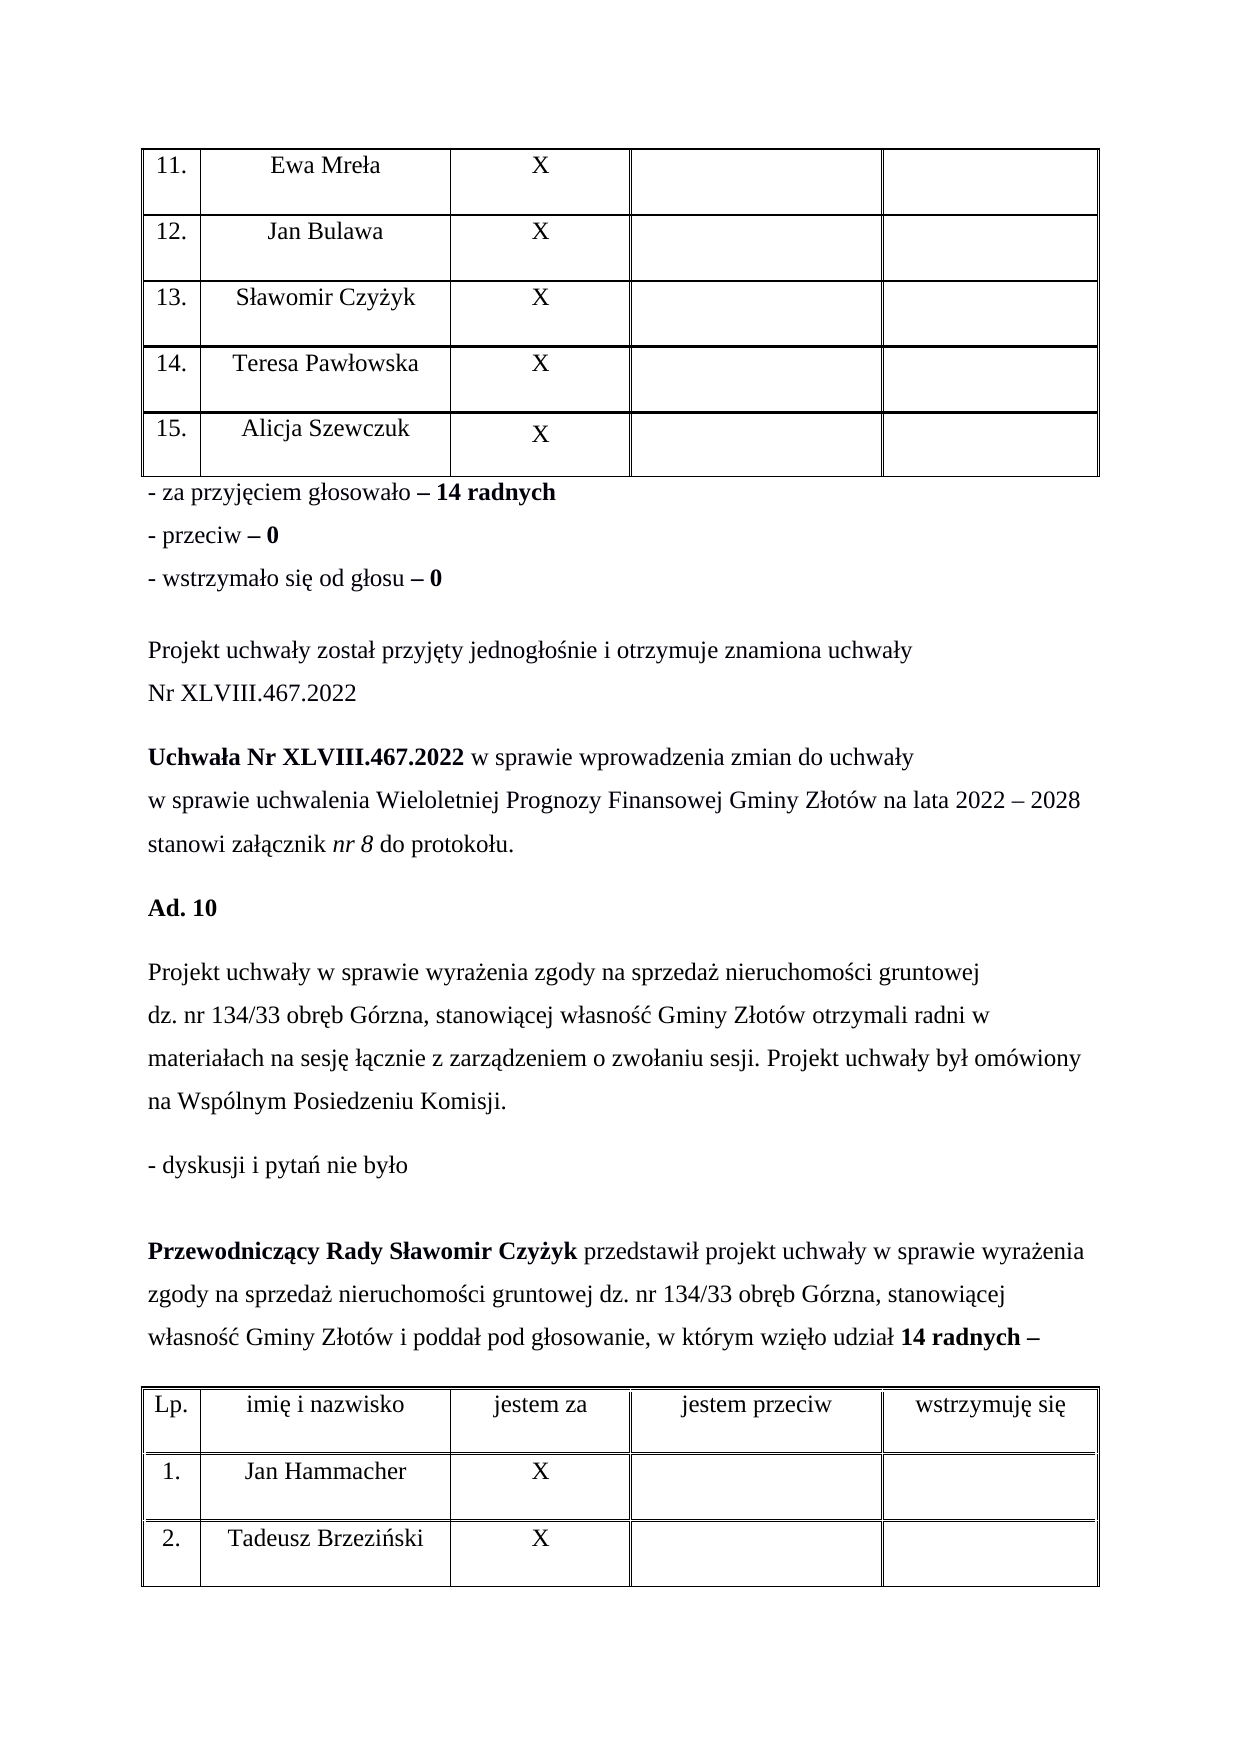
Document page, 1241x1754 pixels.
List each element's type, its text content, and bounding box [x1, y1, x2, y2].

text Projekt uchwały został przyjęty jednogłośnie i otrzymuje znamiona uchwały Nr XLVIII.467.2022 [148, 635, 1093, 707]
table_header Lp. [144, 1390, 200, 1452]
table_cell [632, 282, 881, 345]
table_cell [883, 1519, 1098, 1586]
table_cell Sławomir Czyżyk [201, 282, 450, 345]
table_cell [883, 1452, 1098, 1519]
table_cell 1. [142, 1452, 200, 1519]
text - za przyjęciem głosowało – 14 radnych [148, 477, 1093, 506]
table_cell [632, 348, 881, 411]
table_cell [884, 414, 1097, 476]
table_header wstrzymuję się [883, 1390, 1097, 1452]
text - dyskusji i pytań nie było [148, 1150, 1093, 1179]
table_cell 2. [142, 1519, 200, 1586]
text Ad. 10 [148, 893, 1093, 921]
table_cell X [451, 348, 629, 411]
table_cell [632, 216, 881, 279]
table_cell X [451, 1522, 629, 1586]
table_cell Jan Bulawa [201, 216, 450, 279]
table_cell Ewa Mreła [201, 150, 450, 213]
table_cell [884, 150, 1097, 213]
table_cell [632, 150, 881, 213]
table_cell [632, 414, 881, 476]
table_header jestem za [451, 1390, 630, 1452]
table_header imię i nazwisko [201, 1390, 450, 1452]
table_cell 15. [144, 414, 200, 476]
table_cell 12. [144, 216, 200, 279]
text Przewodniczący Rady Sławomir Czyżyk przedstawił projekt uchwały w sprawie wyrażenia zgody na sprzedaż nieruchomości gruntowej dz. nr 134/33 obręb Górzna, stanowiącej własność Gminy Złotów i poddał pod głosowanie, w którym wzięło udział 14 radnych – [148, 1236, 1093, 1351]
text - wstrzymało się od głosu – 0 [148, 563, 1093, 592]
table_cell [884, 216, 1097, 279]
table_cell 14. [144, 348, 200, 411]
text Uchwała Nr XLVIII.467.2022 w sprawie wprowadzenia zmian do uchwały w sprawie uchwalenia Wieloletniej Prognozy Finansowej Gminy Złotów na lata 2022 – 2028 stanowi załącznik nr 8 do protokołu. [148, 742, 1093, 857]
table_cell X [451, 1455, 629, 1519]
table_cell 11. [144, 150, 200, 213]
table_cell [884, 348, 1097, 411]
table_cell Jan Hammacher [201, 1455, 450, 1519]
table_cell [884, 282, 1097, 345]
table_cell X [451, 414, 629, 476]
table_cell Tadeusz Brzeziński [201, 1522, 450, 1586]
table_cell X [451, 150, 629, 213]
table_cell X [451, 216, 629, 279]
table_header jestem przeciw [630, 1388, 883, 1452]
table_cell 13. [144, 282, 200, 345]
table_cell [632, 1522, 881, 1586]
table_cell X [451, 282, 629, 345]
text Projekt uchwały w sprawie wyrażenia zgody na sprzedaż nieruchomości gruntowej dz. nr 134/33 obręb Górzna, stanowiącej własność Gminy Złotów otrzymali radni w materiałach na sesję łącznie z zarządzeniem o zwołaniu sesji. Projekt uchwały był omówiony na Wspólnym Posiedzeniu Komisji. [148, 957, 1093, 1115]
text - przeciw – 0 [148, 520, 1093, 549]
table_cell Teresa Pawłowska [201, 348, 450, 411]
table_cell Alicja Szewczuk [201, 414, 450, 476]
table_cell [632, 1455, 881, 1519]
